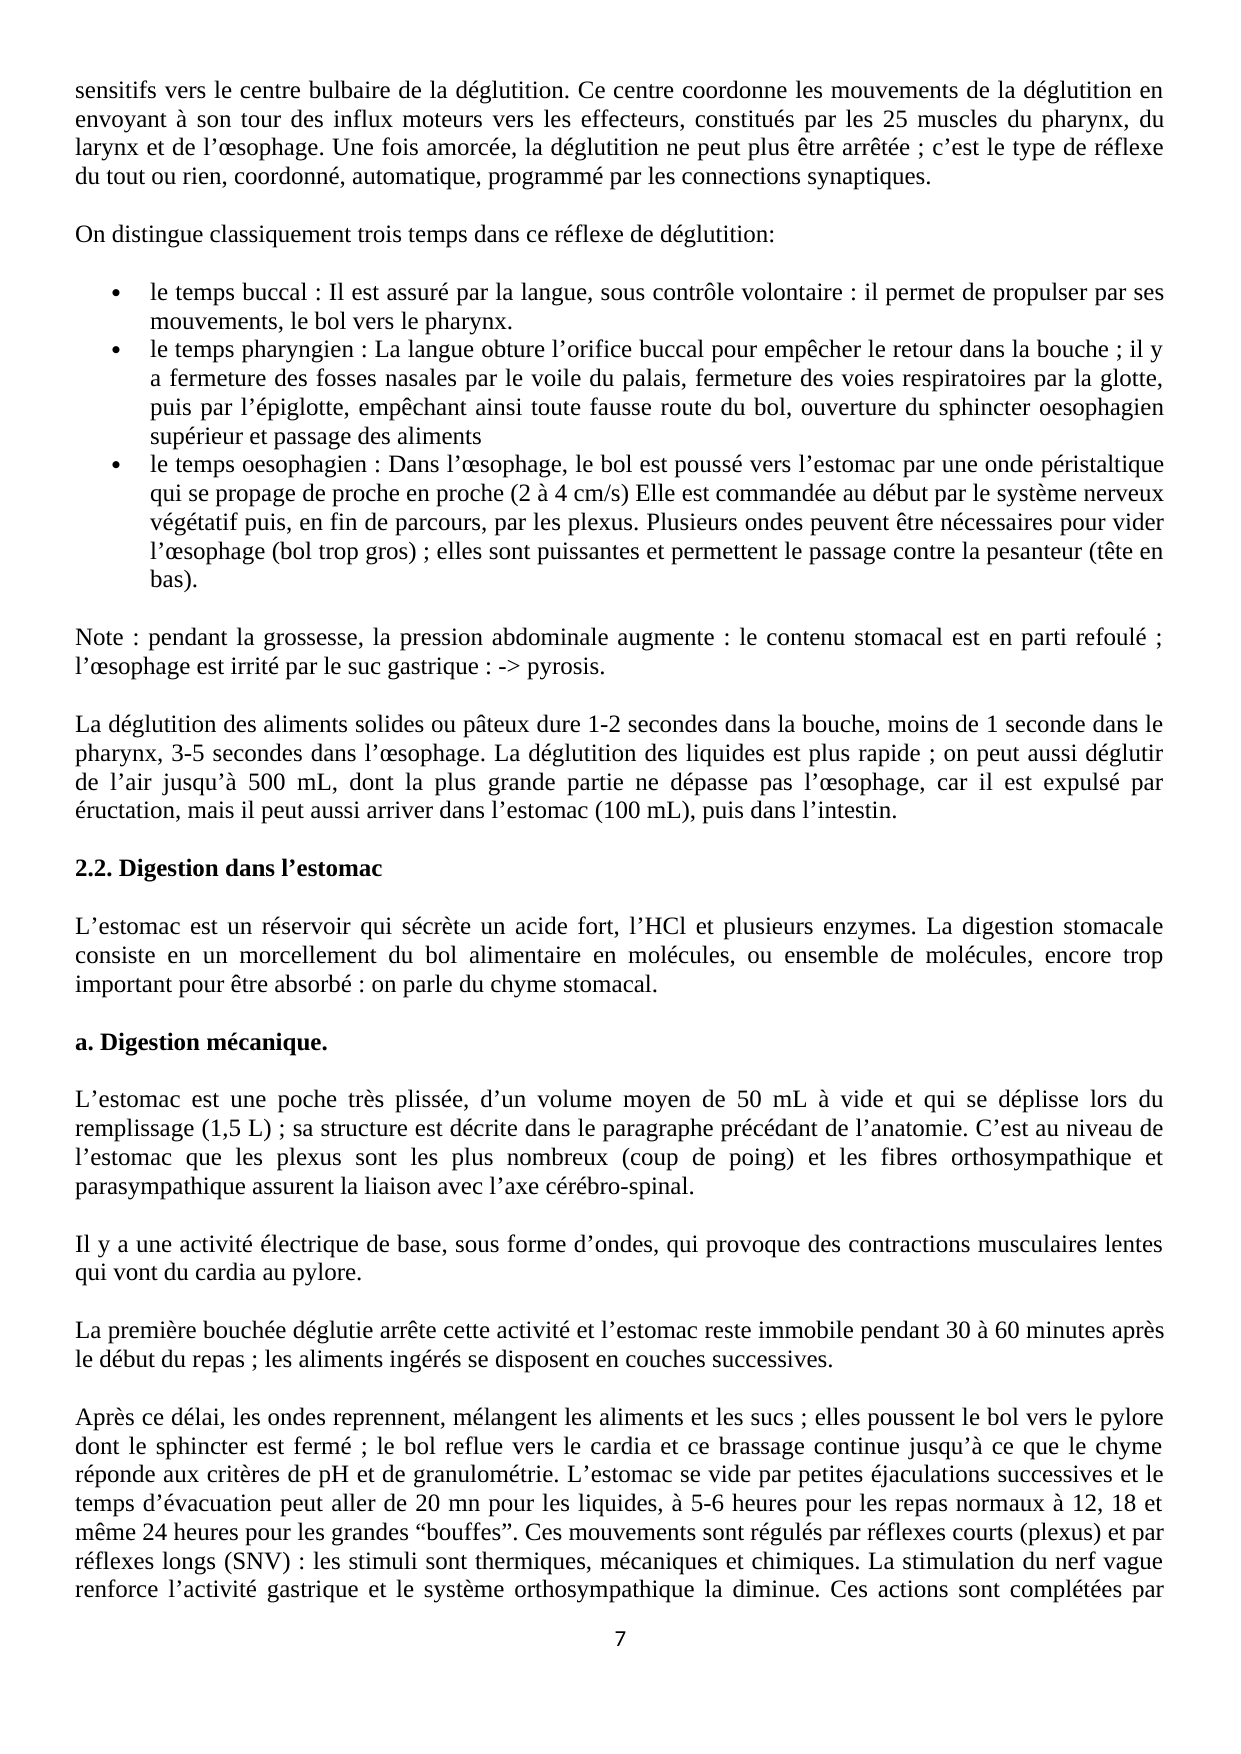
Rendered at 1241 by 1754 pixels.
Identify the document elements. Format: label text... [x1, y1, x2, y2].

text a. Digestion mécanique. [75, 1027, 1165, 1055]
list le temps oesophagien : Dans l’œsophage, le bol est poussé vers l’estomac par une onde péristaltique qui se propage de proche en proche (2 à 4 cm/s) Elle est commandée au début par le système nerveux végétatif puis, en fin de parcours, par les plexus. Plusieurs ondes peuvent être nécessaires pour vider l’œsophage (bol trop gros) ; elles sont puissantes et permettent le passage contre la pesanteur (tête en bas). [112, 449, 1165, 593]
list le temps buccal : Il est assuré par la langue, sous contrôle volontaire : il permet de propulser par ses mouvements, le bol vers le pharynx. [112, 277, 1165, 334]
text La première bouchée déglutie arrête cette activité et l’estomac reste immobile pendant 30 à 60 minutes après le début du repas ; les aliments ingérés se disposent en couches successives. [75, 1315, 1165, 1373]
text L’estomac est un réservoir qui sécrète un acide fort, l’HCl et plusieurs enzymes. La digestion stomacale consiste en un morcellement du bol alimentaire en molécules, ou ensemble de molécules, encore trop important pour être absorbé : on parle du chyme stomacal. [75, 911, 1165, 997]
text Note : pendant la grossesse, la pression abdominale augmente : le contenu stomacal est en parti refoulé ; l’œsophage est irrité par le suc gastrique : -> pyrosis. [75, 622, 1165, 680]
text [75, 1402, 1165, 1603]
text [75, 75, 1165, 190]
text 2.2. Digestion dans l’estomac [75, 853, 1165, 882]
text Il y a une activité électrique de base, sous forme d’ondes, qui provoque des contractions musculaires lentes qui vont du cardia au pylore. [75, 1229, 1165, 1286]
text L’estomac est une poche très plissée, d’un volume moyen de 50 mL à vide et qui se déplisse lors du remplissage (1,5 L) ; sa structure est décrite dans le paragraphe précédant de l’anatomie. C’est au niveau de l’estomac que les plexus sont les plus nombreux (coup de poing) et les fibres orthosympathique et parasympathique assurent la liaison avec l’axe cérébro-spinal. [75, 1084, 1165, 1199]
text On distingue classiquement trois temps dans ce réflexe de déglutition: [75, 219, 1165, 248]
text La déglutition des aliments solides ou pâteux dure 1-2 secondes dans la bouche, moins de 1 seconde dans le pharynx, 3-5 secondes dans l’œsophage. La déglutition des liquides est plus rapide ; on peut aussi déglutir de l’air jusqu’à 500 mL, dont la plus grande partie ne dépasse pas l’œsophage, car il est expulsé par éructation, mais il peut aussi arriver dans l’estomac (100 mL), puis dans l’intestin. [75, 709, 1165, 824]
list le temps pharyngien : La langue obture l’orifice buccal pour empêcher le retour dans la bouche ; il y a fermeture des fosses nasales par le voile du palais, fermeture des voies respiratoires par la glotte, puis par l’épiglotte, empêchant ainsi toute fausse route du bol, ouverture du sphincter oesophagien supérieur et passage des aliments [112, 334, 1165, 449]
